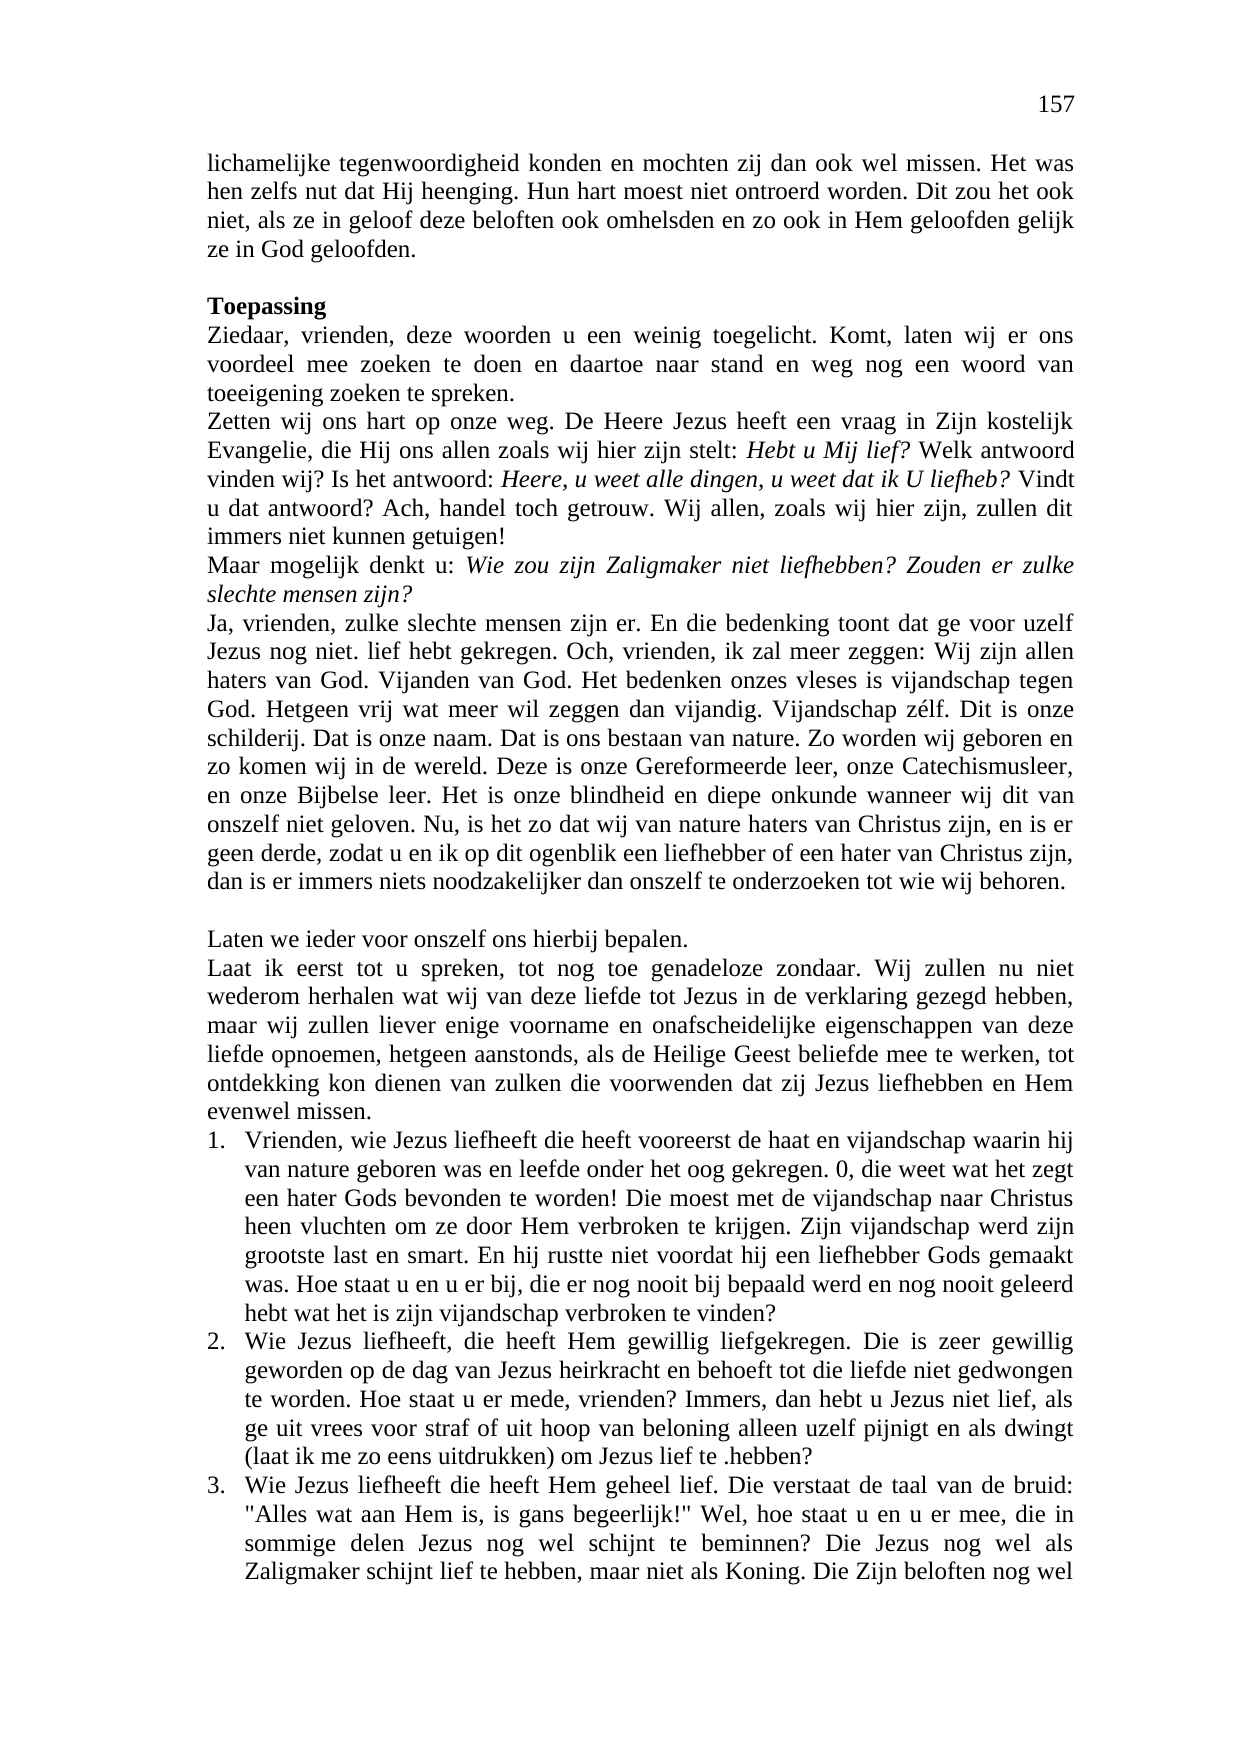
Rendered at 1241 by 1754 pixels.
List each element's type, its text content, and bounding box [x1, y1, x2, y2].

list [207, 1470, 1075, 1585]
text Ja, vrienden, zulke slechte mensen zijn er. En die bedenking toont dat ge voor uzelf Jezus nog niet. lief hebt gekregen. Och, vrienden, ik zal meer zeggen: Wij zijn allen haters van God. Vijanden van God. Het bedenken onzes vleses is vijandschap tegen God. Hetgeen vrij wat meer wil zeggen dan vijandig. Vijandschap zélf. Dit is onze schilderij. Dat is onze naam. Dat is ons bestaan van nature. Zo worden wij geboren en zo komen wij in de wereld. Deze is onze Gereformeerde leer, onze Catechismusleer, en onze Bijbelse leer. Het is onze blindheid en diepe onkunde wanneer wij dit van onszelf niet geloven. Nu, is het zo dat wij van nature haters van Christus zijn, en is er geen derde, zodat u en ik op dit ogenblik een liefhebber of een hater van Christus zijn, dan is er immers niets noodzakelijker dan onszelf te onderzoeken tot wie wij behoren. [207, 608, 1075, 895]
text Ziedaar, vrienden, deze woorden u een weinig toegelicht. Komt, laten wij er ons voordeel mee zoeken te doen en daartoe naar stand en weg nog een woord van toeeigening zoeken te spreken. [207, 320, 1075, 406]
text Laat ik eerst tot u spreken, tot nog toe genadeloze zondaar. Wij zullen nu niet wederom herhalen wat wij van deze liefde tot Jezus in de verklaring gezegd hebben, maar wij zullen liever enige voorname en onafscheidelijke eigenschappen van deze liefde opnoemen, hetgeen aanstonds, als de Heilige Geest beliefde mee te werken, tot ontdekking kon dienen van zulken die voorwenden dat zij Jezus liefhebben en Hem evenwel missen. [207, 953, 1075, 1125]
text Laten we ieder voor onszelf ons hierbij bepalen. [207, 924, 1075, 953]
text Zetten wij ons hart op onze weg. De Heere Jezus heeft een vraag in Zijn kostelijk Evangelie, die Hij ons allen zoals wij hier zijn stelt: Hebt u Mij lief? Welk antwoord vinden wij? Is het antwoord: Heere, u weet alle dingen, u weet dat ik U liefheb? Vindt u dat antwoord? Ach, handel toch getrouw. Wij allen, zoals wij hier zijn, zullen dit immers niet kunnen getuigen! [207, 406, 1075, 550]
list Vrienden, wie Jezus liefheeft die heeft vooreerst de haat en vijandschap waarin hij van nature geboren was en leefde onder het oog gekregen. 0, die weet wat het zegt een hater Gods bevonden te worden! Die moest met de vijandschap naar Christus heen vluchten om ze door Hem verbroken te krijgen. Zijn vijandschap werd zijn grootste last en smart. En hij rustte niet voordat hij een liefhebber Gods gemaakt was. Hoe staat u en u er bij, die er nog nooit bij bepaald werd en nog nooit geleerd hebt wat het is zijn vijandschap verbroken te vinden? [207, 1125, 1075, 1326]
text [207, 148, 1075, 263]
subtitle Toepassing [207, 291, 1075, 320]
list Wie Jezus liefheeft, die heeft Hem gewillig liefgekregen. Die is zeer gewillig geworden op de dag van Jezus heirkracht en behoeft tot die liefde niet gedwongen te worden. Hoe staat u er mede, vrienden? Immers, dan hebt u Jezus niet lief, als ge uit vrees voor straf of uit hoop van beloning alleen uzelf pijnigt en als dwingt (laat ik me zo eens uitdrukken) om Jezus lief te .hebben? [207, 1326, 1075, 1470]
text Maar mogelijk denkt u: Wie zou zijn Zaligmaker niet liefhebben? Zouden er zulke slechte mensen zijn? [207, 550, 1075, 608]
